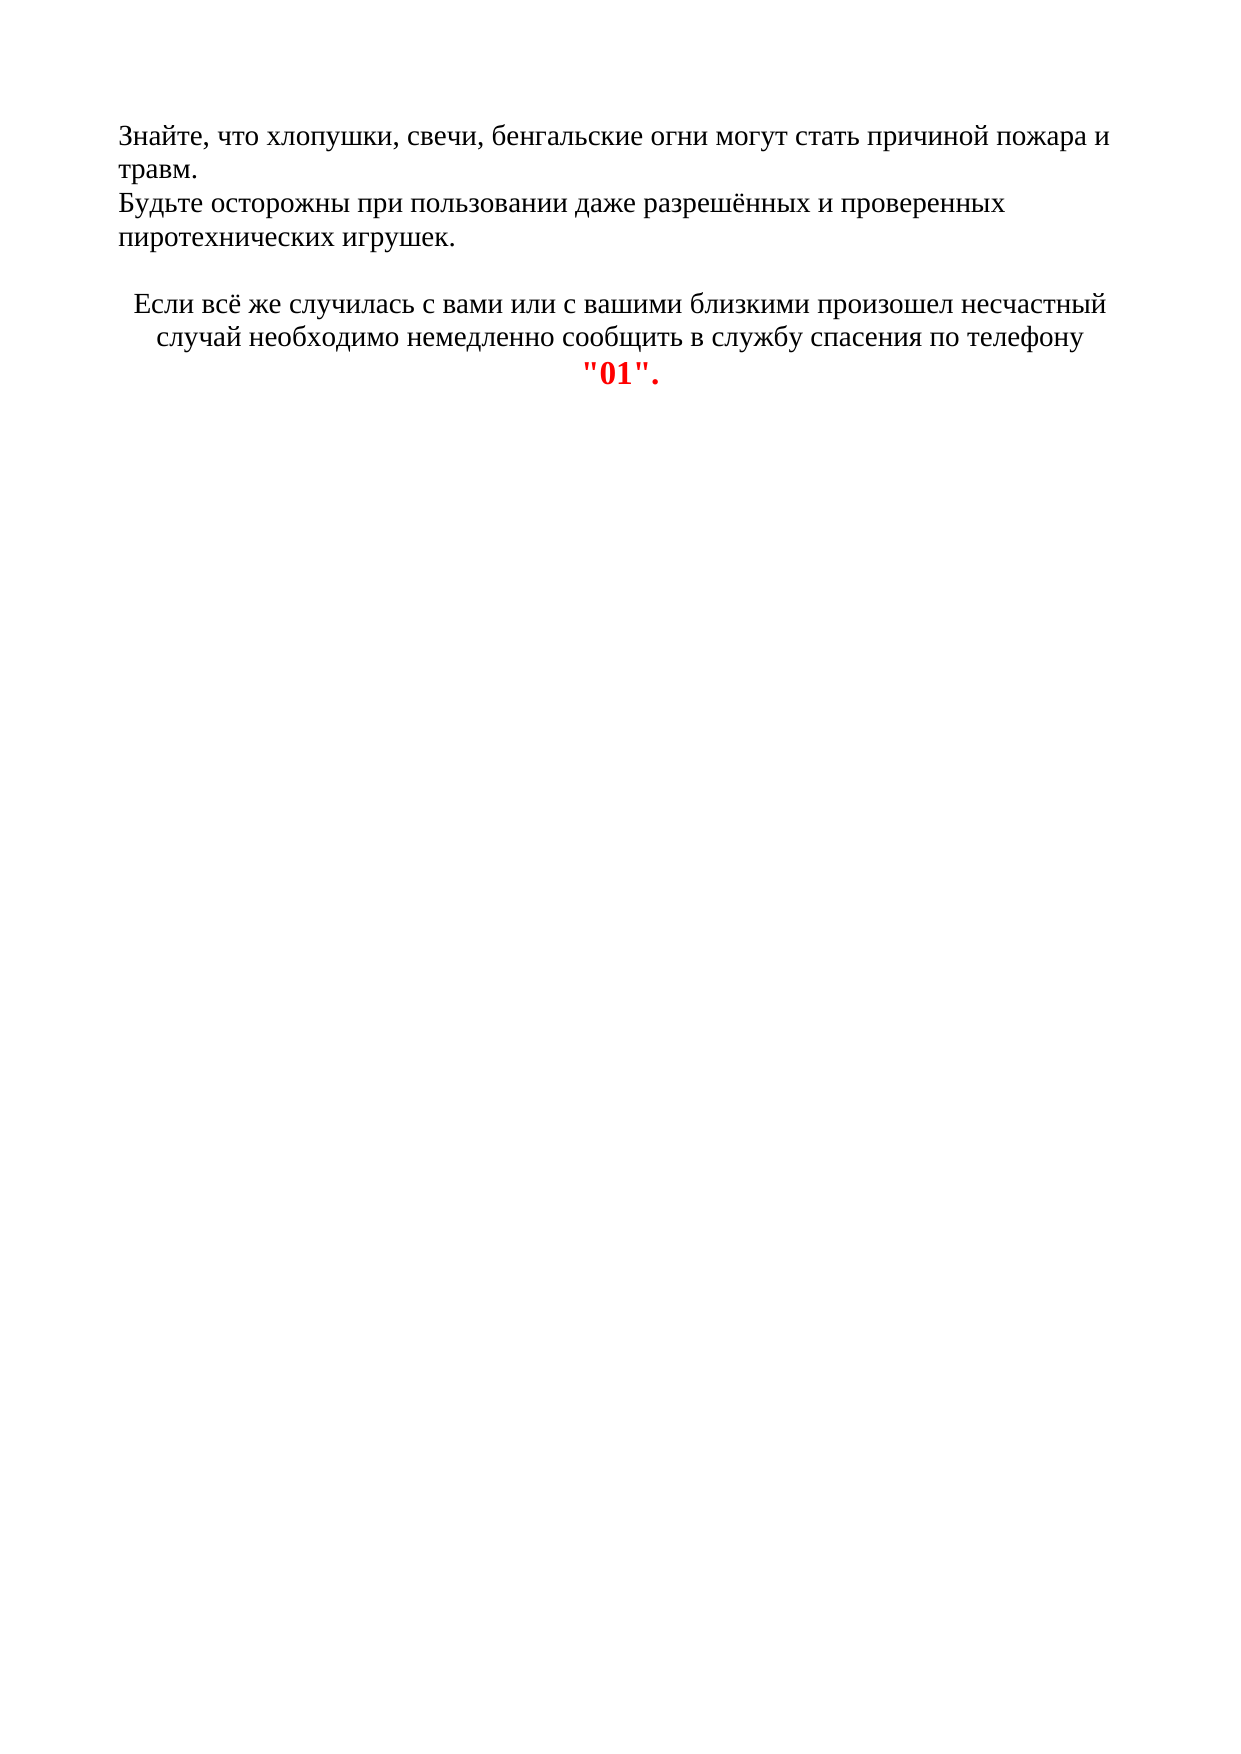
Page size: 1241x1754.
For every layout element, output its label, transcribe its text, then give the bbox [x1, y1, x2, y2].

text Если всё же случилась с вами или с вашими близкими произошел несчастный случай необходимо немедленно сообщить в службу спасения по телефону "01". [118, 286, 1122, 391]
text Знайте, что хлопушки, свечи, бенгальские огни могут стать причиной пожара и травм. [118, 118, 1122, 185]
text Будьте осторожны при пользовании даже разрешённых и проверенных пиротехнических игрушек. [118, 185, 1122, 252]
